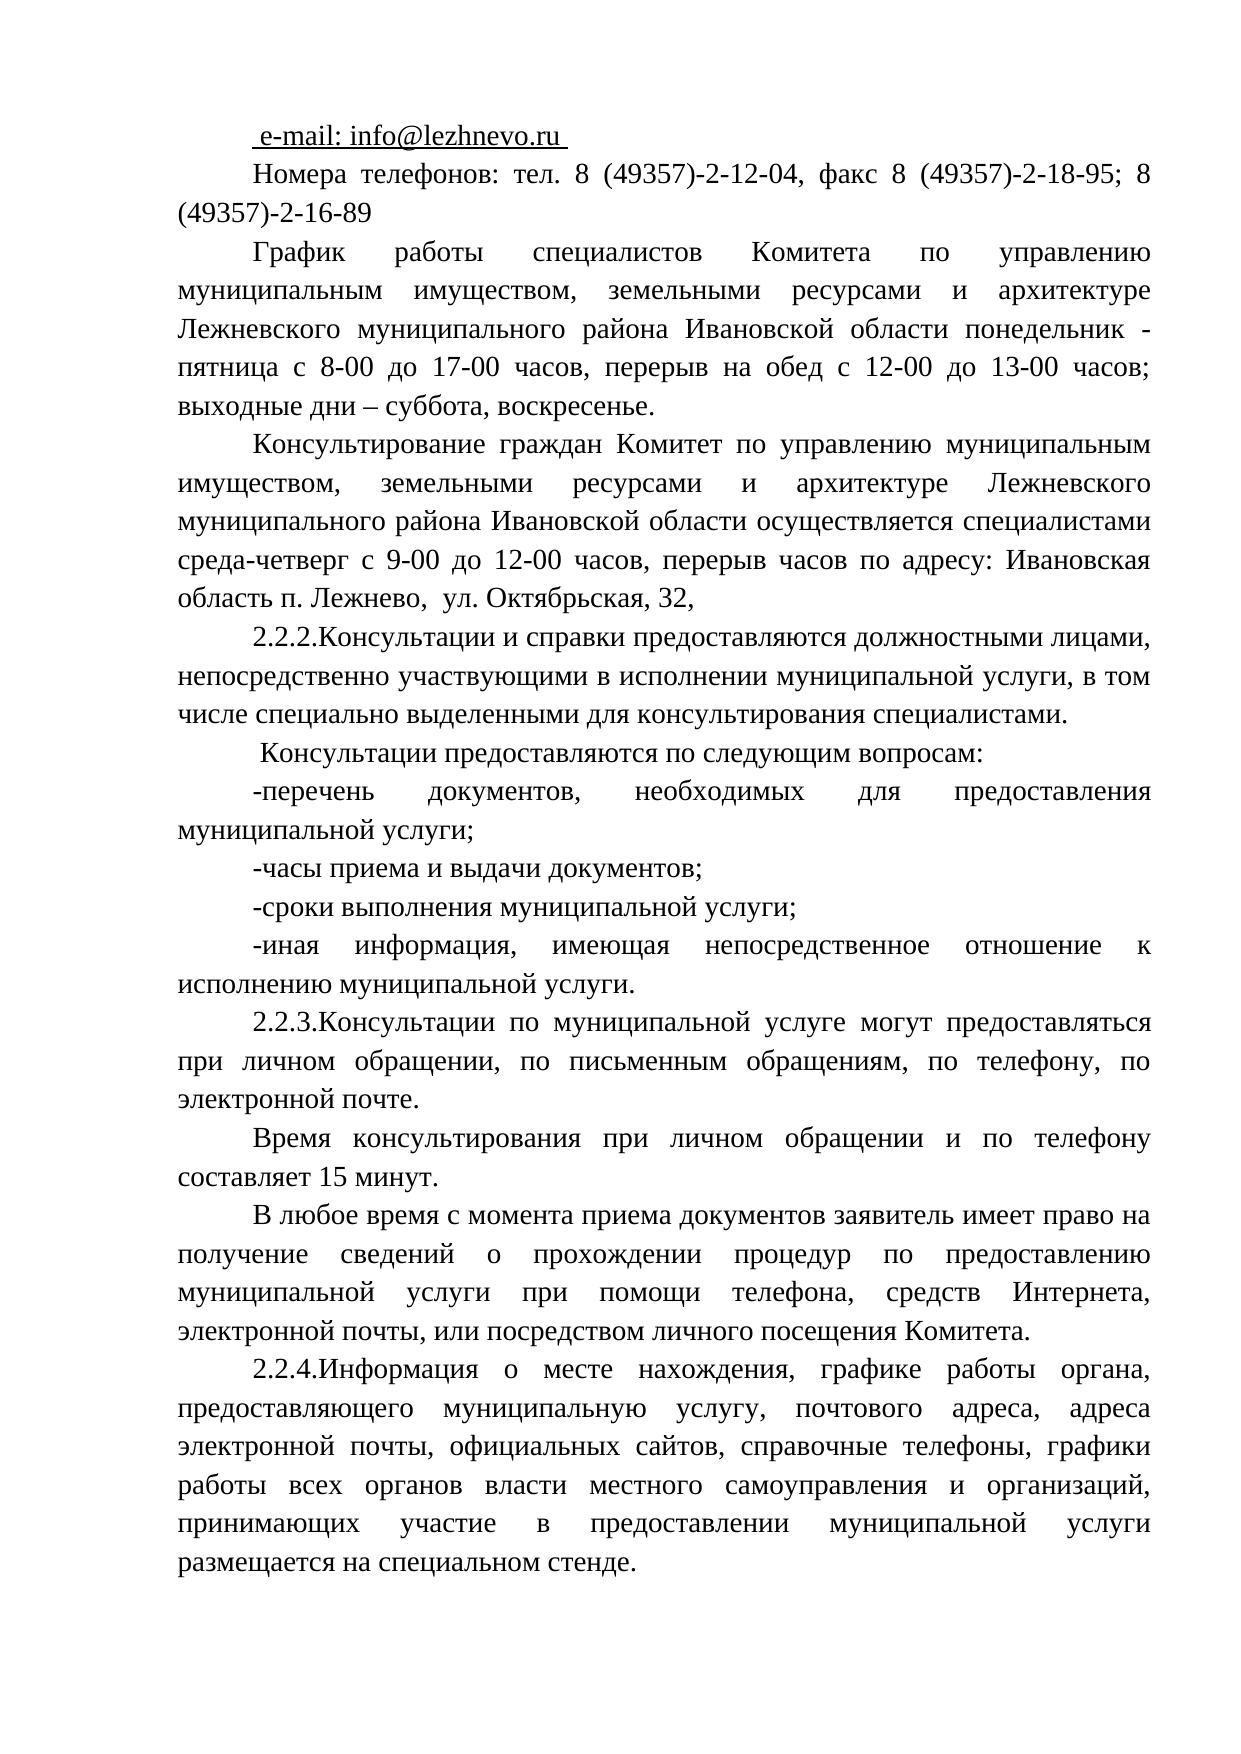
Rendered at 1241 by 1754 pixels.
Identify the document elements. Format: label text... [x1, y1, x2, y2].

text -сроки выполнения муниципальной услуги; [177, 889, 1152, 922]
text e-mail: info@lezhnevo.ru [177, 118, 1152, 152]
text Консультации предоставляются по следующим вопросам: [177, 735, 1152, 768]
text Номера телефонов: тел. 8 (49357)-2-12-04, факс 8 (49357)-2-18-95; 8 (49357)-2-16-89 [177, 157, 1152, 229]
text 2.2.4.Информация о месте нахождения, графике работы органа, предоставляющего муниципальную услугу, почтового адреса, адреса электронной почты, официальных сайтов, справочные телефоны, графики работы всех органов власти местного самоуправления и организаций, принимающих участие в предоставлении муниципальной услуги размещается на специальном стенде. [177, 1351, 1152, 1578]
text -перечень документов, необходимых для предоставления муниципальной услуги; [177, 773, 1152, 845]
text 2.2.2.Консультации и справки предоставляются должностными лицами, непосредственно участвующими в исполнении муниципальной услуги, в том числе специально выделенными для консультирования специалистами. [177, 619, 1152, 730]
text График работы специалистов Комитета по управлению муниципальным имуществом, земельными ресурсами и архитектуре Лежневского муниципального района Ивановской области понедельник - пятница с 8-00 до 17-00 часов, перерыв на обед с 12-00 до 13-00 часов; выходные дни – суббота, воскресенье. [177, 234, 1152, 421]
text 2.2.3.Консультации по муниципальной услуге могут предоставляться при личном обращении, по письменным обращениям, по телефону, по электронной почте. [177, 1004, 1152, 1115]
text Время консультирования при личном обращении и по телефону составляет 15 минут. [177, 1120, 1152, 1192]
text В любое время с момента приема документов заявитель имеет право на получение сведений о прохождении процедур по предоставлению муниципальной услуги при помощи телефона, средств Интернета, электронной почты, или посредством личного посещения Комитета. [177, 1197, 1152, 1346]
text Консультирование граждан Комитет по управлению муниципальным имуществом, земельными ресурсами и архитектуре Лежневского муниципального района Ивановской области осуществляется специалистами среда-четверг с 9-00 до 12-00 часов, перерыв часов по адресу: Ивановская область п. Лежнево, ул. Октябрьская, 32, [177, 426, 1152, 614]
text -часы приема и выдачи документов; [177, 850, 1152, 884]
text -иная информация, имеющая непосредственное отношение к исполнению муниципальной услуги. [177, 927, 1152, 999]
